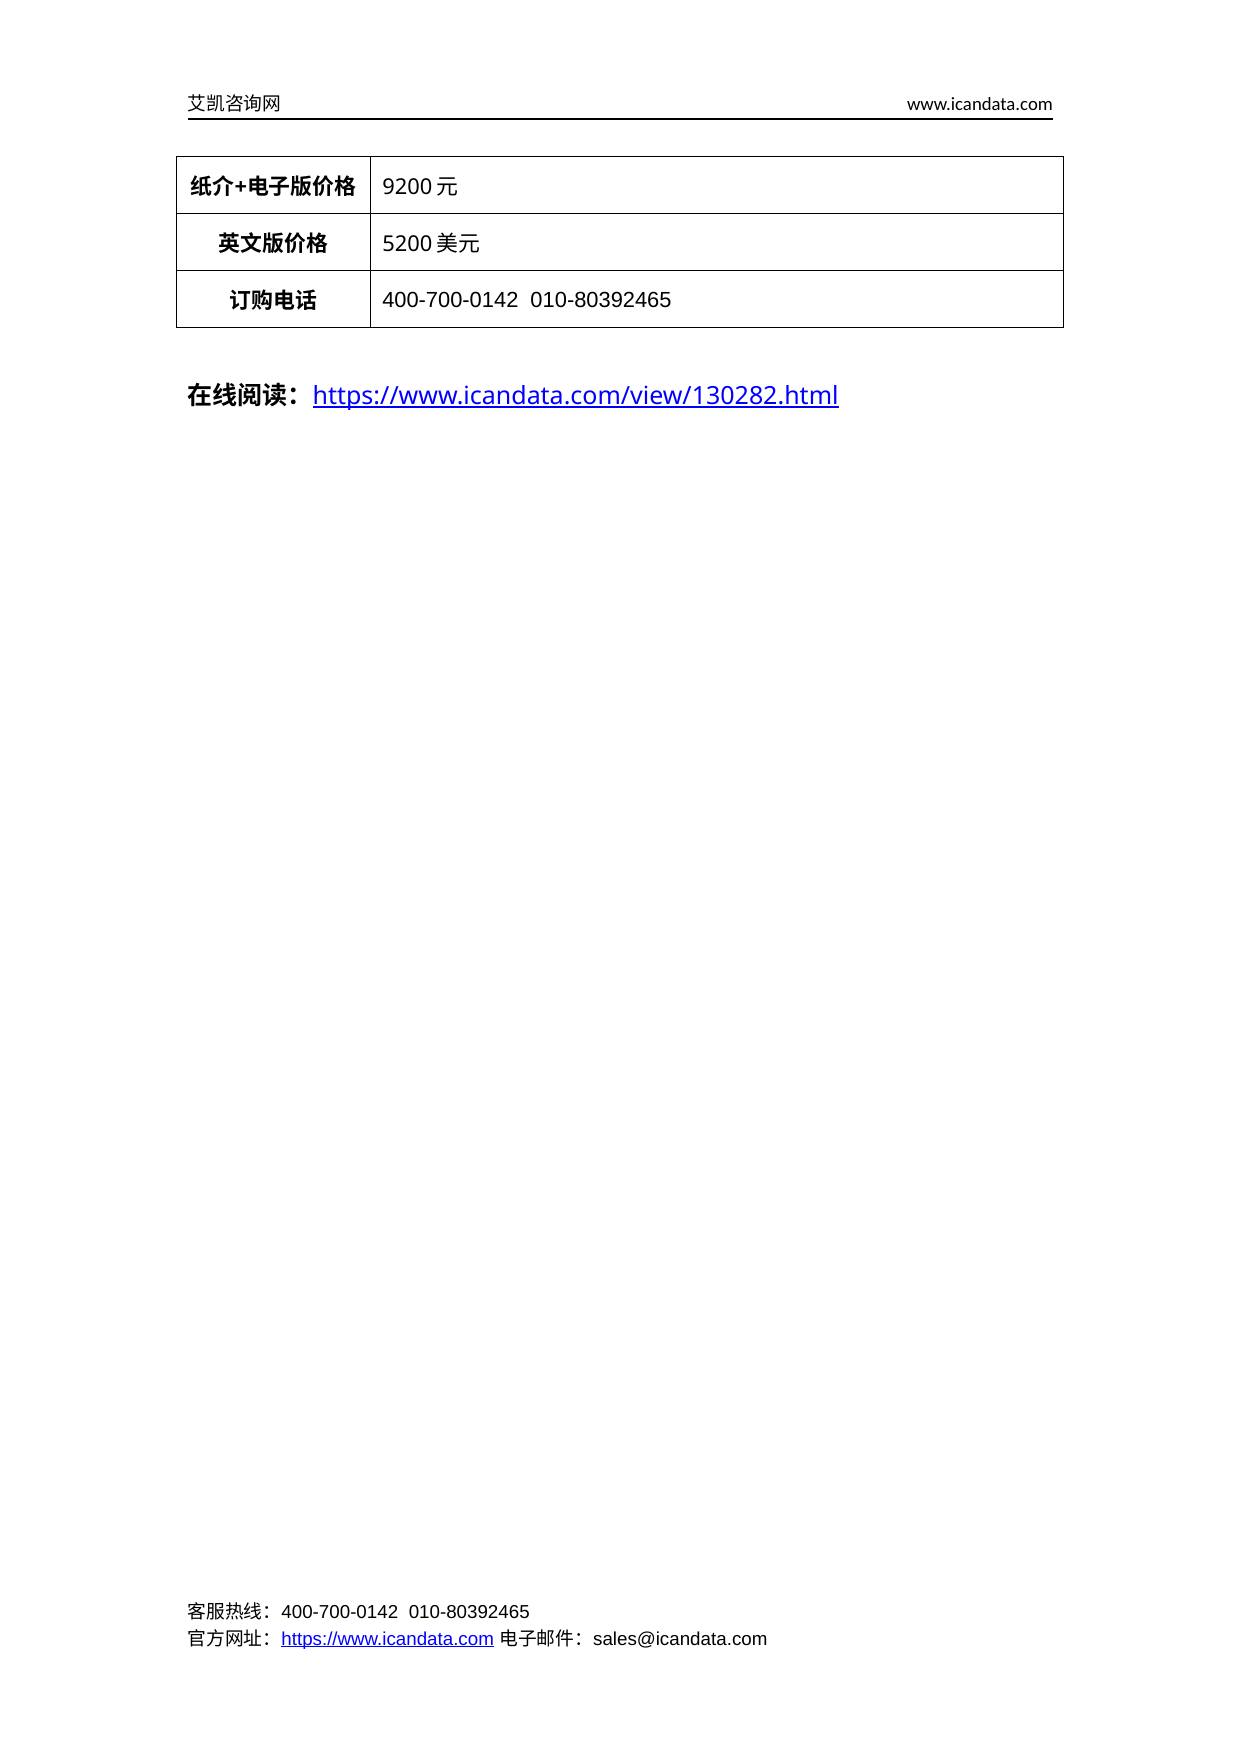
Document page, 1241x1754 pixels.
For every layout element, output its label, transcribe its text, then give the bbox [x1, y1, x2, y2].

table_cell 9200元 [371, 157, 1063, 213]
table_cell 英文版价格 [177, 214, 370, 270]
table_cell 订购电话 [177, 271, 370, 327]
text 在线阅读：https://www.icandata.com/view/130282.html [187, 361, 1053, 426]
table_cell 400-700-0142 010-80392465 [371, 271, 1063, 327]
table_cell 纸介+电子版价格 [177, 157, 370, 213]
table_cell 5200美元 [371, 214, 1063, 270]
